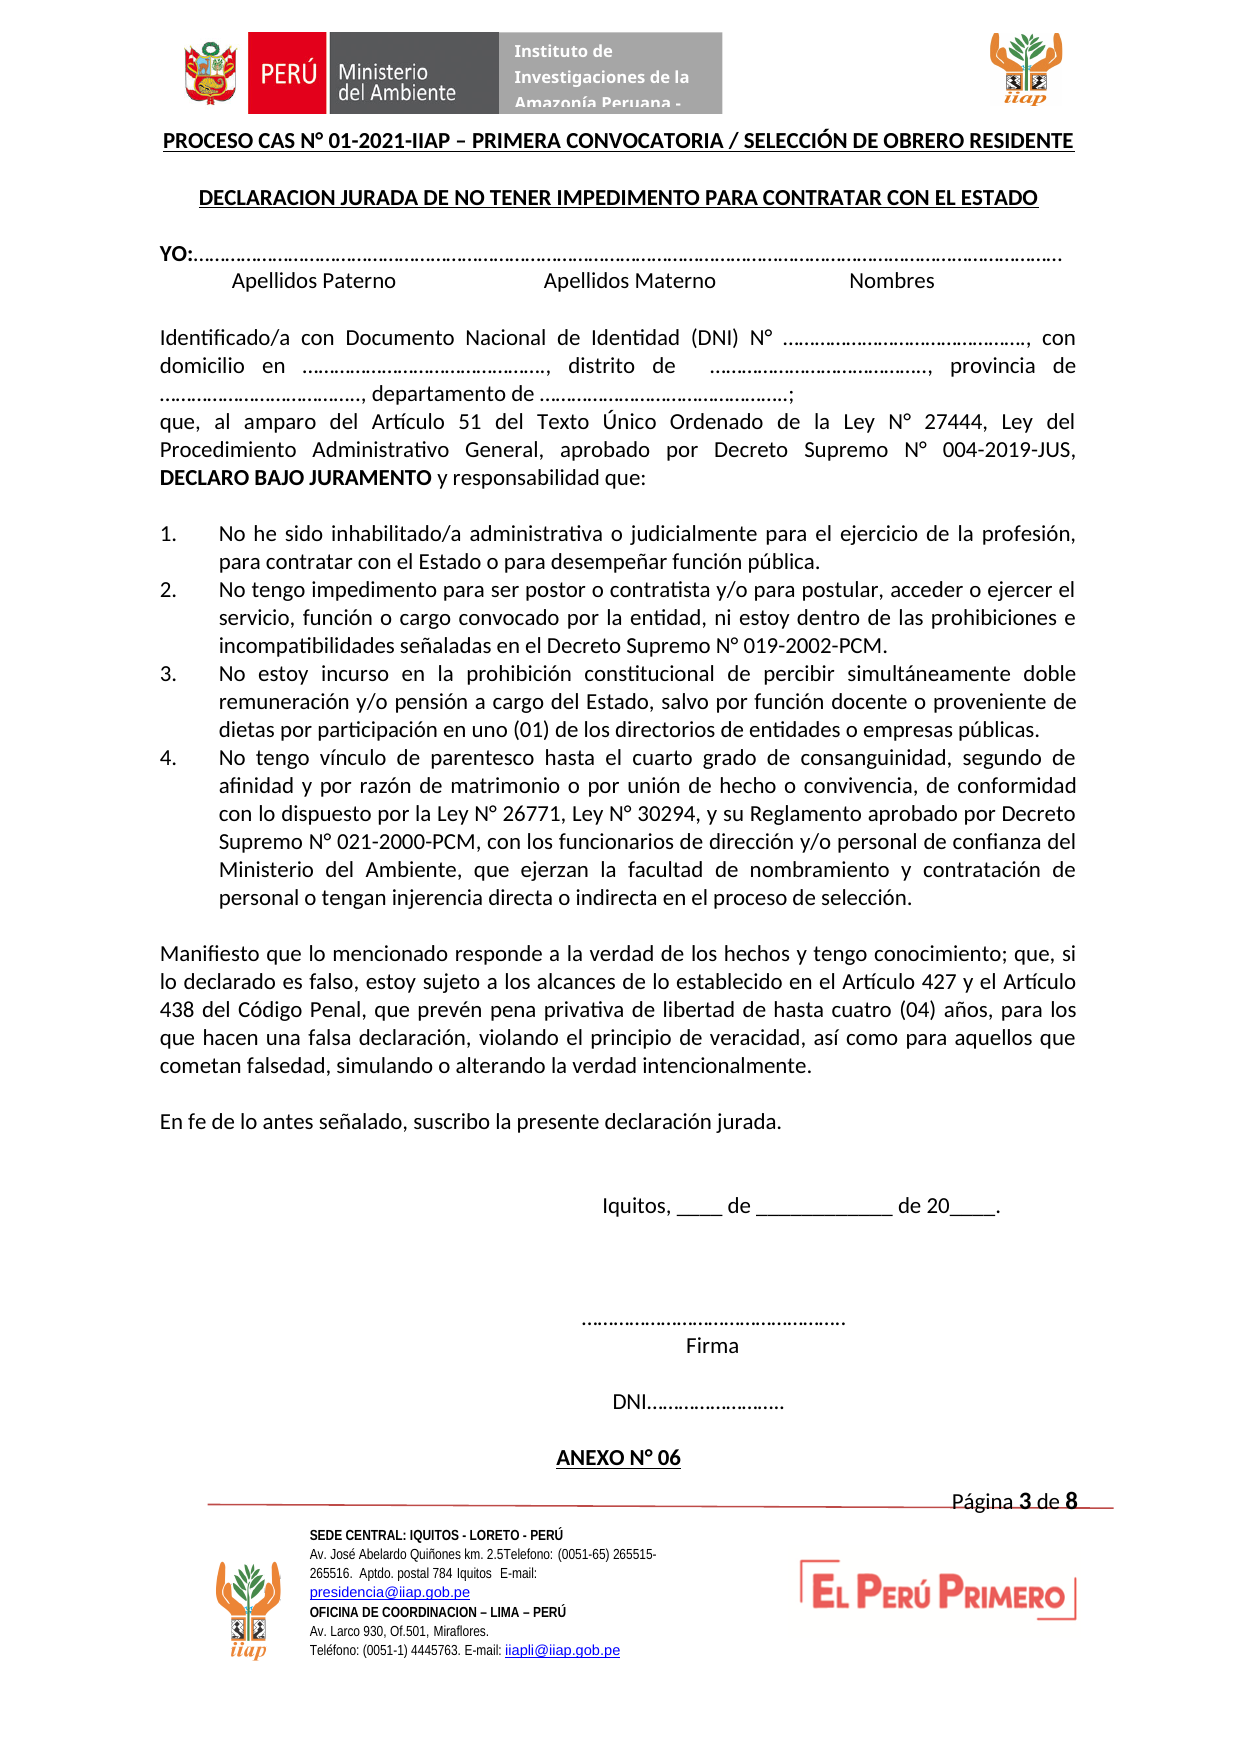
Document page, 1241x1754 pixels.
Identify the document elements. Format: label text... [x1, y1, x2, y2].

text Manifiesto que lo mencionado responde a la verdad de los hechos y tengo conocimiento; que, si lo declarado es falso, estoy sujeto a los alcances de lo establecido en el Artículo 427 y el Artículo 438 del Código Penal, que prevén pena privativa de libertad de hasta cuatro (04) años, para los que hacen una falsa declaración, violando el principio de veracidad, así como para aquellos que cometan falsedad, simulando o alterando la verdad intencionalmente. [159, 939, 1078, 1079]
text Firma [602, 1331, 1078, 1359]
list No tengo impedimento para ser postor o contratista y/o para postular, acceder o ejercer el servicio, función o cargo convocado por la entidad, ni estoy dentro de las prohibiciones e incompatibilidades señaladas en el Decreto Supremo N° 019-2002-PCM. [159, 575, 1078, 659]
text que, al amparo del Artículo 51 del Texto Único Ordenado de la Ley N° 27444, Ley del Procedimiento Administrativo General, aprobado por Decreto Supremo N° 004-2019-JUS, DECLARO BAJO JURAMENTO y responsabilidad que: [159, 407, 1078, 491]
text ………………………………………….. [159, 1303, 1078, 1331]
picture [173, 32, 499, 114]
text ANEXO N° 06 [159, 1443, 1078, 1472]
text DNI…………………….. [159, 1387, 1078, 1416]
text En fe de lo antes señalado, suscribo la presente declaración jurada. [159, 1107, 1078, 1135]
text PROCESO CAS N° 01-2021-IIAP – PRIMERA CONVOCATORIA / SELECCIÓN DE OBRERO RESIDENTE [159, 127, 1078, 154]
text Apellidos Paterno Apellidos Materno Nombres [159, 267, 1078, 295]
picture [990, 33, 1063, 106]
picture [215, 1561, 281, 1661]
picture [787, 1545, 1082, 1638]
text Identificado/a con Documento Nacional de Identidad (DNI) N° ………………………………………., con domicilio en ………………………………………., distrito de ………………………………….., provincia de ……………………………….., departamento de ………………………………………..; [159, 323, 1078, 407]
list No tengo vínculo de parentesco hasta el cuarto grado de consanguinidad, segundo de afinidad y por razón de matrimonio o por unión de hecho o convivencia, de conformidad con lo dispuesto por la Ley N° 26771, Ley N° 30294, y su Reglamento aprobado por Decreto Supremo N° 021-2000-PCM, con los funcionarios de dirección y/o personal de confianza del Ministerio del Ambiente, que ejerzan la facultad de nombramiento y contratación de personal o tengan injerencia directa o indirecta en el proceso de selección. [159, 743, 1078, 911]
list No estoy incurso en la prohibición constitucional de percibir simultáneamente doble remuneración y/o pensión a cargo del Estado, salvo por función docente o proveniente de dietas por participación en uno (01) de los directorios de entidades o empresas públicas. [159, 659, 1078, 743]
text Iquitos, ____ de ____________ de 20____. [569, 1191, 1078, 1219]
text YO:………………………………………………………………………………………………………………………………………………… [159, 239, 1078, 267]
list No he sido inhabilitado/a administrativa o judicialmente para el ejercicio de la profesión, para contratar con el Estado o para desempeñar función pública. [159, 519, 1078, 575]
text DECLARACION JURADA DE NO TENER IMPEDIMENTO PARA CONTRATAR CON EL ESTADO [159, 183, 1078, 211]
